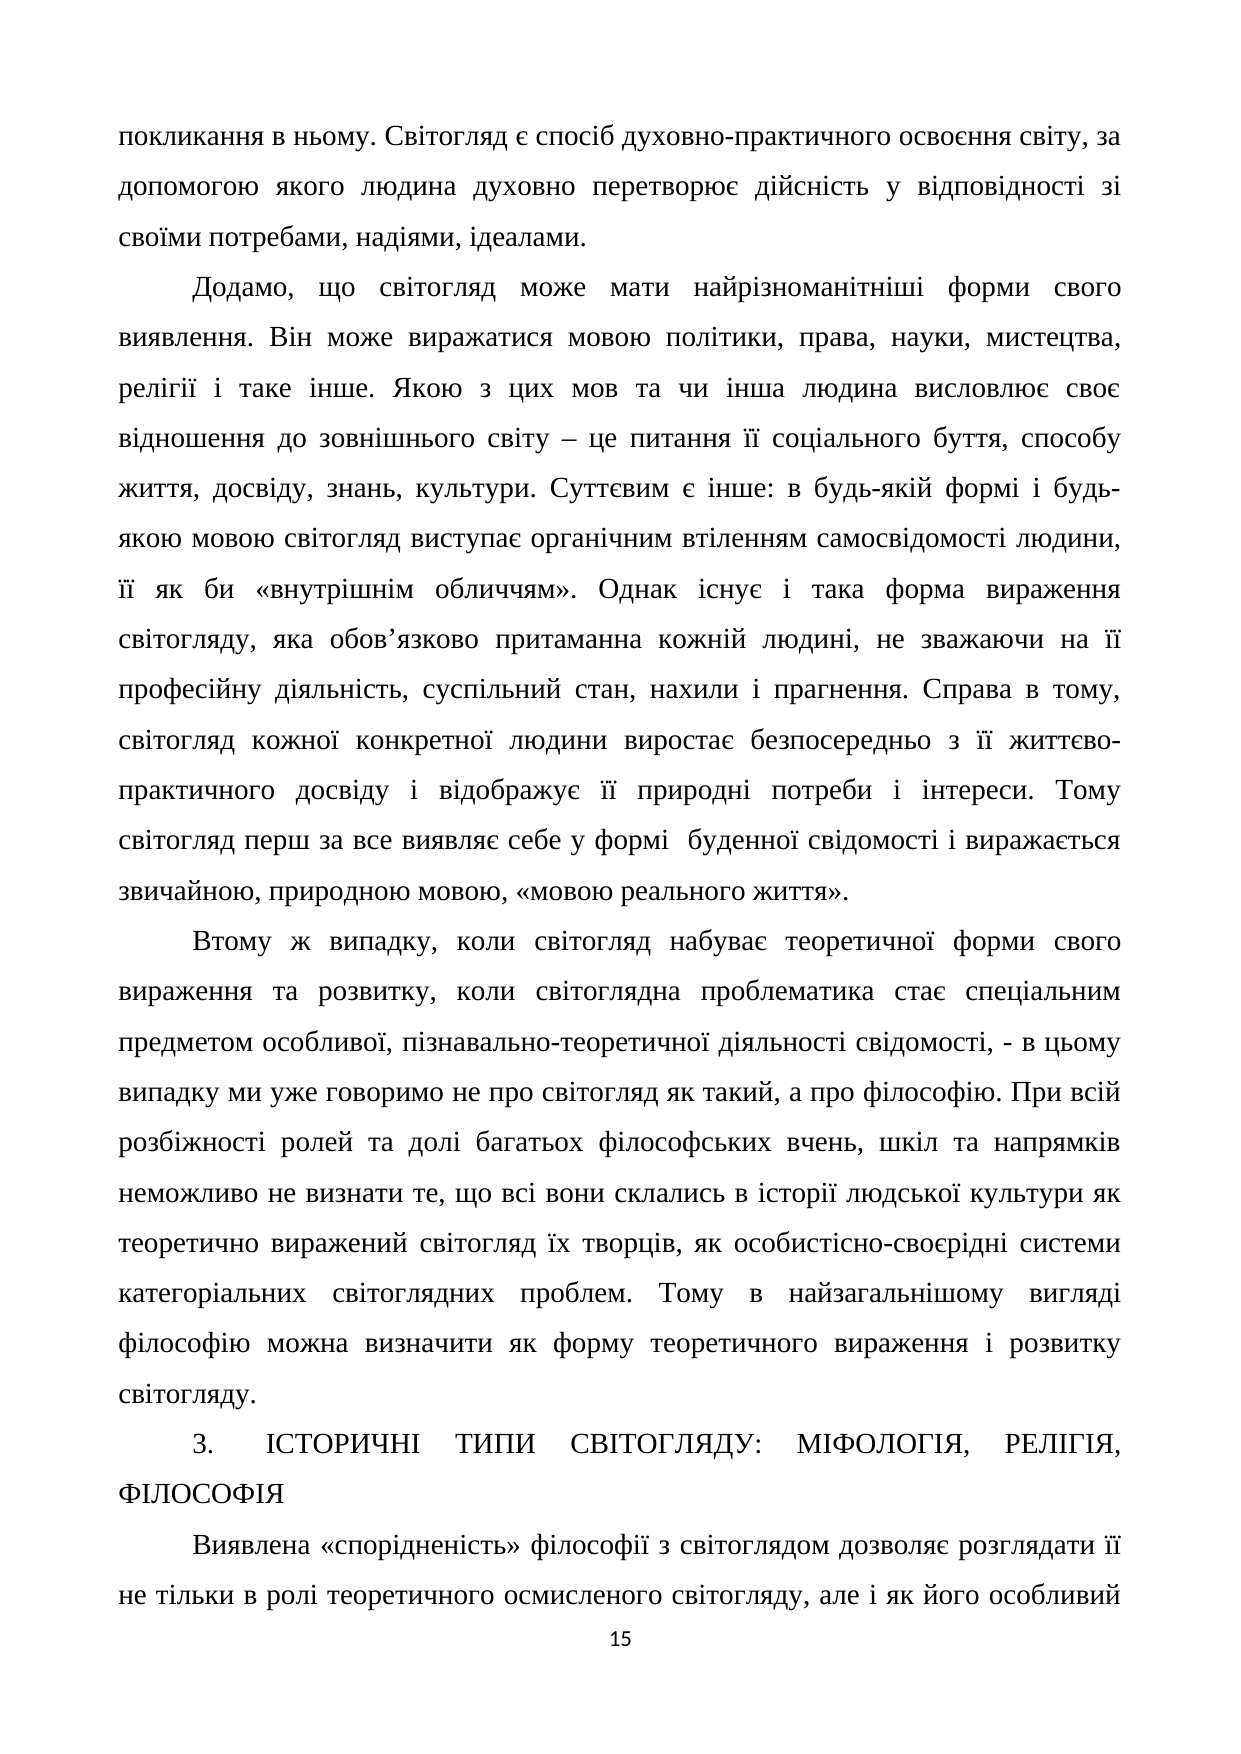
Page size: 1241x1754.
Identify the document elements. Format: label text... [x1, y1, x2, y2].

text Втому ж випадку, коли світогляд набуває теоретичної форми свого вираження та розвитку, коли світоглядна проблематика стає спеціальним предметом особливої, пізнавально-теоретичної діяльності свідомості, - в цьому випадку ми уже говоримо не про світогляд як такий, а про філософію. При всій розбіжності ролей та долі багатьох філософських вчень, шкіл та напрямків неможливо не визнати те, що всі вони склались в історії людської культури як теоретично виражений світогляд їх творців, як особистісно-своєрідні системи категоріальних світоглядних проблем. Тому в найзагальнішому вигляді філософію можна визначити як форму теоретичного вираження і розвитку світогляду. [118, 923, 1122, 1409]
text Додамо, що світогляд може мати найрізноманітніші форми свого виявлення. Він може виражатися мовою політики, права, науки, мистецтва, релігії і таке інше. Якою з цих мов та чи інша людина висловлює своє відношення до зовнішнього світу – це питання її соціального буття, способу життя, досвіду, знань, культури. Суттєвим є інше: в будь-якій формі і будь-якою мовою світогляд виступає органічним втіленням самосвідомості людини, її як би «внутрішнім обличчям». Однак існує і така форма вираження світогляду, яка обов’язково притаманна кожній людині, не зважаючи на її професійну діяльність, суспільний стан, нахили і прагнення. Справа в тому, світогляд кожної конкретної людини виростає безпосередньо з її життєво-практичного досвіду і відображує її природні потреби і інтереси. Тому світогляд перш за все виявляє себе у формі буденної свідомості і виражається звичайною, природною мовою, «мовою реального життя». [118, 269, 1122, 906]
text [118, 1527, 1122, 1611]
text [118, 118, 1122, 252]
list ІСТОРИЧНІ ТИПИ СВІТОГЛЯДУ: МІФОЛОГІЯ, РЕЛІГІЯ, ФІЛОСОФІЯ [118, 1426, 1122, 1510]
